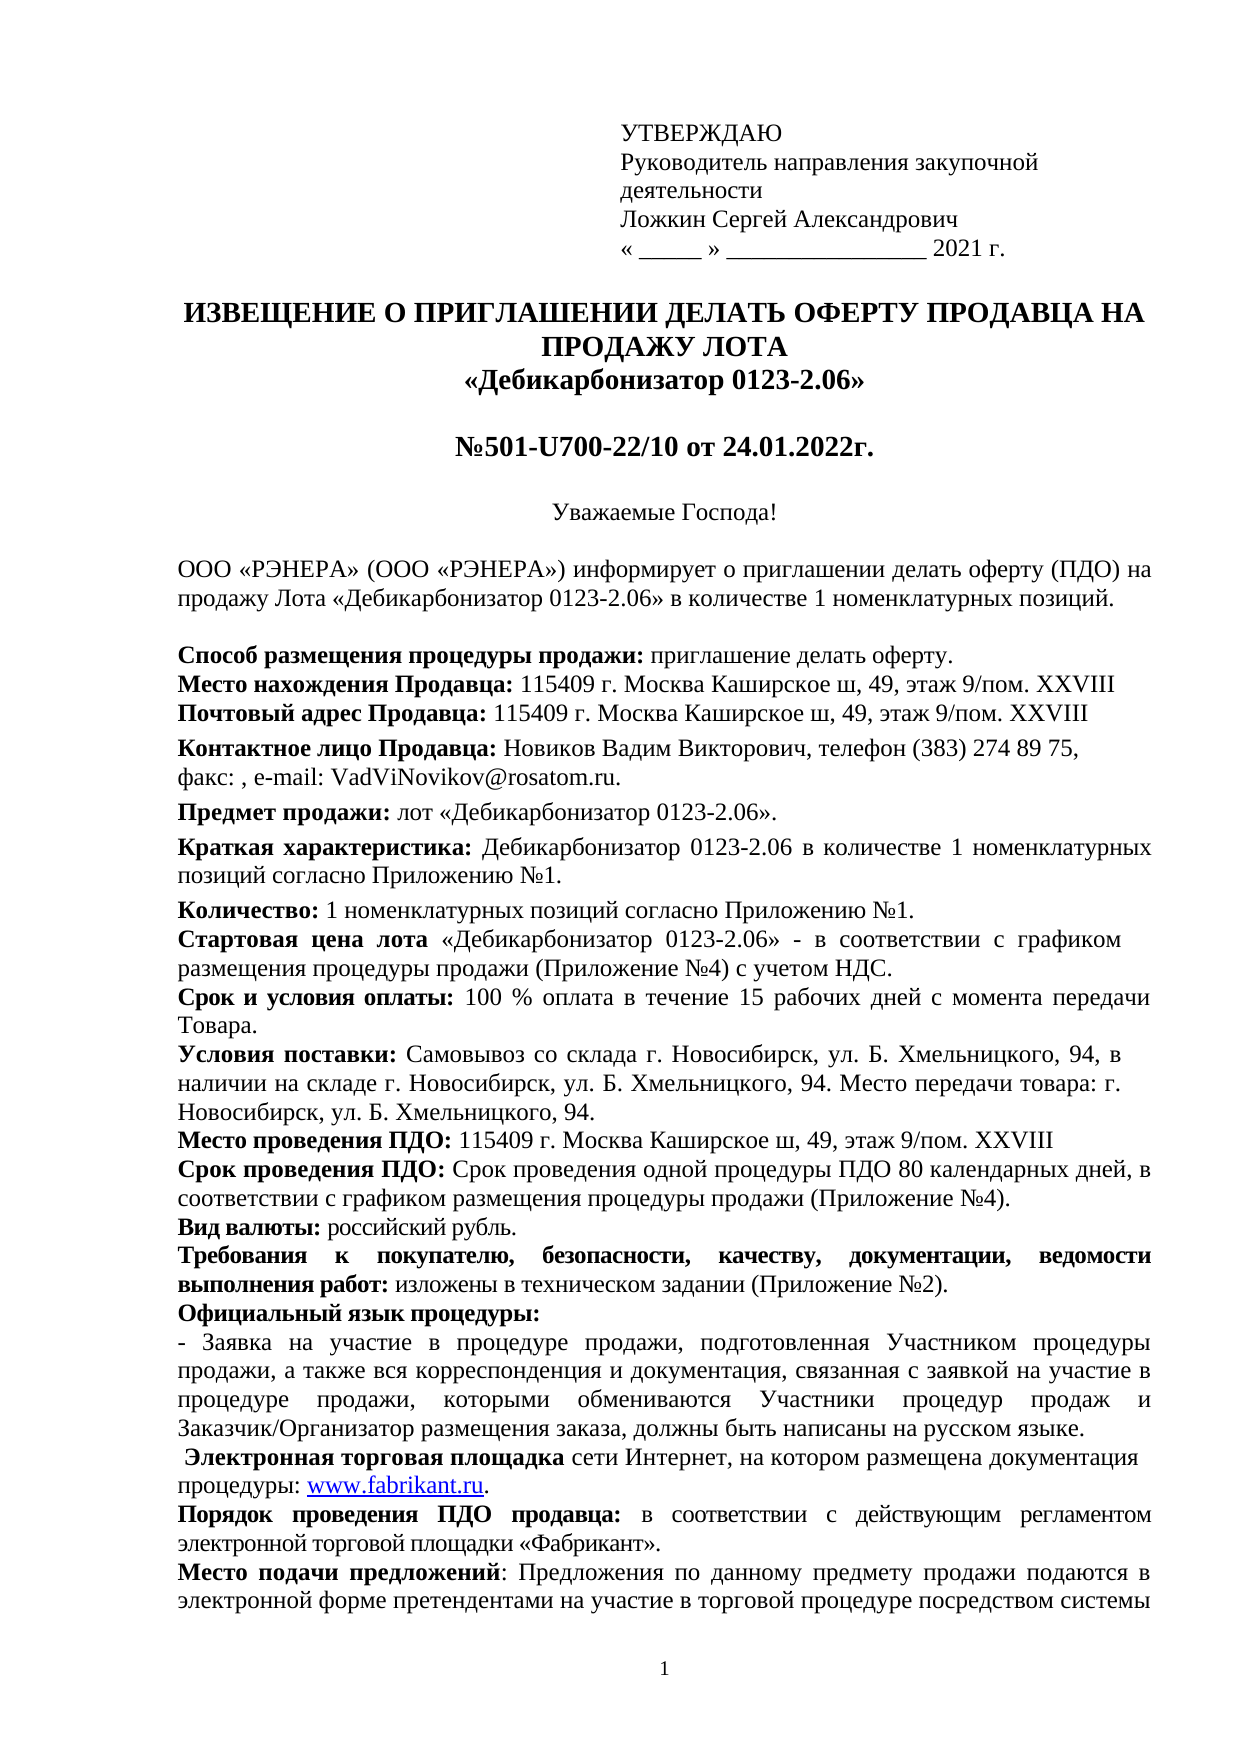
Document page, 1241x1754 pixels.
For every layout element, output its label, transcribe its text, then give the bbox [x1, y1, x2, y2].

text Контактное лицо Продавца: Новиков Вадим Викторович, телефон (383) 274 89 75, факс: , e-mail: VadViNovikov@rosatom.ru. [177, 733, 1152, 790]
text Официальный язык процедуры: [177, 1298, 1152, 1327]
text Уважаемые Господа! [177, 497, 1152, 525]
text Почтовый адрес Продавца: 115409 г. Москва Каширское ш, 49, этаж 9/пом. XXVIII [177, 698, 1152, 727]
text Электронная торговая площадка сети Интернет, на котором размещена документация процедуры: www.fabrikant.ru. [177, 1442, 1152, 1499]
text Место проведения ПДО: 115409 г. Москва Каширское ш, 49, этаж 9/пом. XXVIII [177, 1125, 1152, 1154]
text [177, 1557, 1152, 1614]
text Количество: 1 номенклатурных позиций согласно Приложению №1. [177, 895, 1122, 924]
text Требования к покупателю, безопасности, качеству, документации, ведомости выполнения работ: изложены в техническом задании (Приложение №2). [177, 1240, 1152, 1298]
text - Заявка на участие в процедуре продажи, подготовленная Участником процедуры продажи, а также вся корреспонденция и документация, связанная с заявкой на участие в процедуре продажи, которыми обмениваются Участники процедур продаж и Заказчик/Организатор размещения заказа, должны быть написаны на русском языке. [177, 1327, 1152, 1442]
text Краткая характеристика: Дебикарбонизатор 0123-2.06 в количестве 1 номенклатурных позиций согласно Приложению №1. [177, 832, 1152, 889]
text Условия поставки: Самовывоз со склада г. Новосибирск, ул. Б. Хмельницкого, 94, в наличии на складе г. Новосибирск, ул. Б. Хмельницкого, 94. Место передачи товара: г. Новосибирск, ул. Б. Хмельницкого, 94. [177, 1039, 1122, 1125]
table_header УТВЕРЖДАЮ [609, 118, 1152, 147]
text ИЗВЕЩЕНИЕ О ПРИГЛАШЕНИИ ДЕЛАТЬ ОФЕРТУ ПРОДАВЦА НА ПРОДАЖУ ЛОТА [177, 295, 1152, 362]
text №501-U700-22/10 от 24.01.2022г. [177, 429, 1152, 463]
text Предмет продажи: лот «Дебикарбонизатор 0123-2.06». [177, 797, 1152, 825]
text Место нахождения Продавца: 115409 г. Москва Каширское ш, 49, этаж 9/пом. XXVIII [177, 669, 1152, 698]
text Вид валюты: российский рубль. [177, 1212, 1152, 1240]
table_cell « _____ » ________________ 2021 г. [609, 233, 1152, 262]
table_cell Руководитель направления закупочной деятельности [609, 147, 1152, 204]
table_cell Ложкин Сергей Александрович [609, 204, 1152, 233]
text Срок и условия оплаты: 100 % оплата в течение 15 рабочих дней с момента передачи Товара. [177, 982, 1152, 1039]
text Порядок проведения ПДО продавца: в соответствии с действующим регламентом электронной торговой площадки «Фабрикант». [177, 1499, 1152, 1557]
text Срок проведения ПДО: Срок проведения одной процедуры ПДО 80 календарных дней, в соответствии с графиком размещения процедуры продажи (Приложение №4). [177, 1154, 1152, 1212]
text Стартовая цена лота «Дебикарбонизатор 0123-2.06» - в соответствии с графиком размещения процедуры продажи (Приложение №4) с учетом НДС. [177, 924, 1122, 982]
text Способ размещения процедуры продажи: приглашение делать оферту. [177, 640, 1152, 669]
text «Дебикарбонизатор 0123-2.06» [177, 362, 1152, 396]
text ООО «РЭНЕРА» (ООО «РЭНЕРА») информирует о приглашении делать оферту (ПДО) на продажу Лота «Дебикарбонизатор 0123-2.06» в количестве 1 номенклатурных позиций. [177, 554, 1152, 612]
